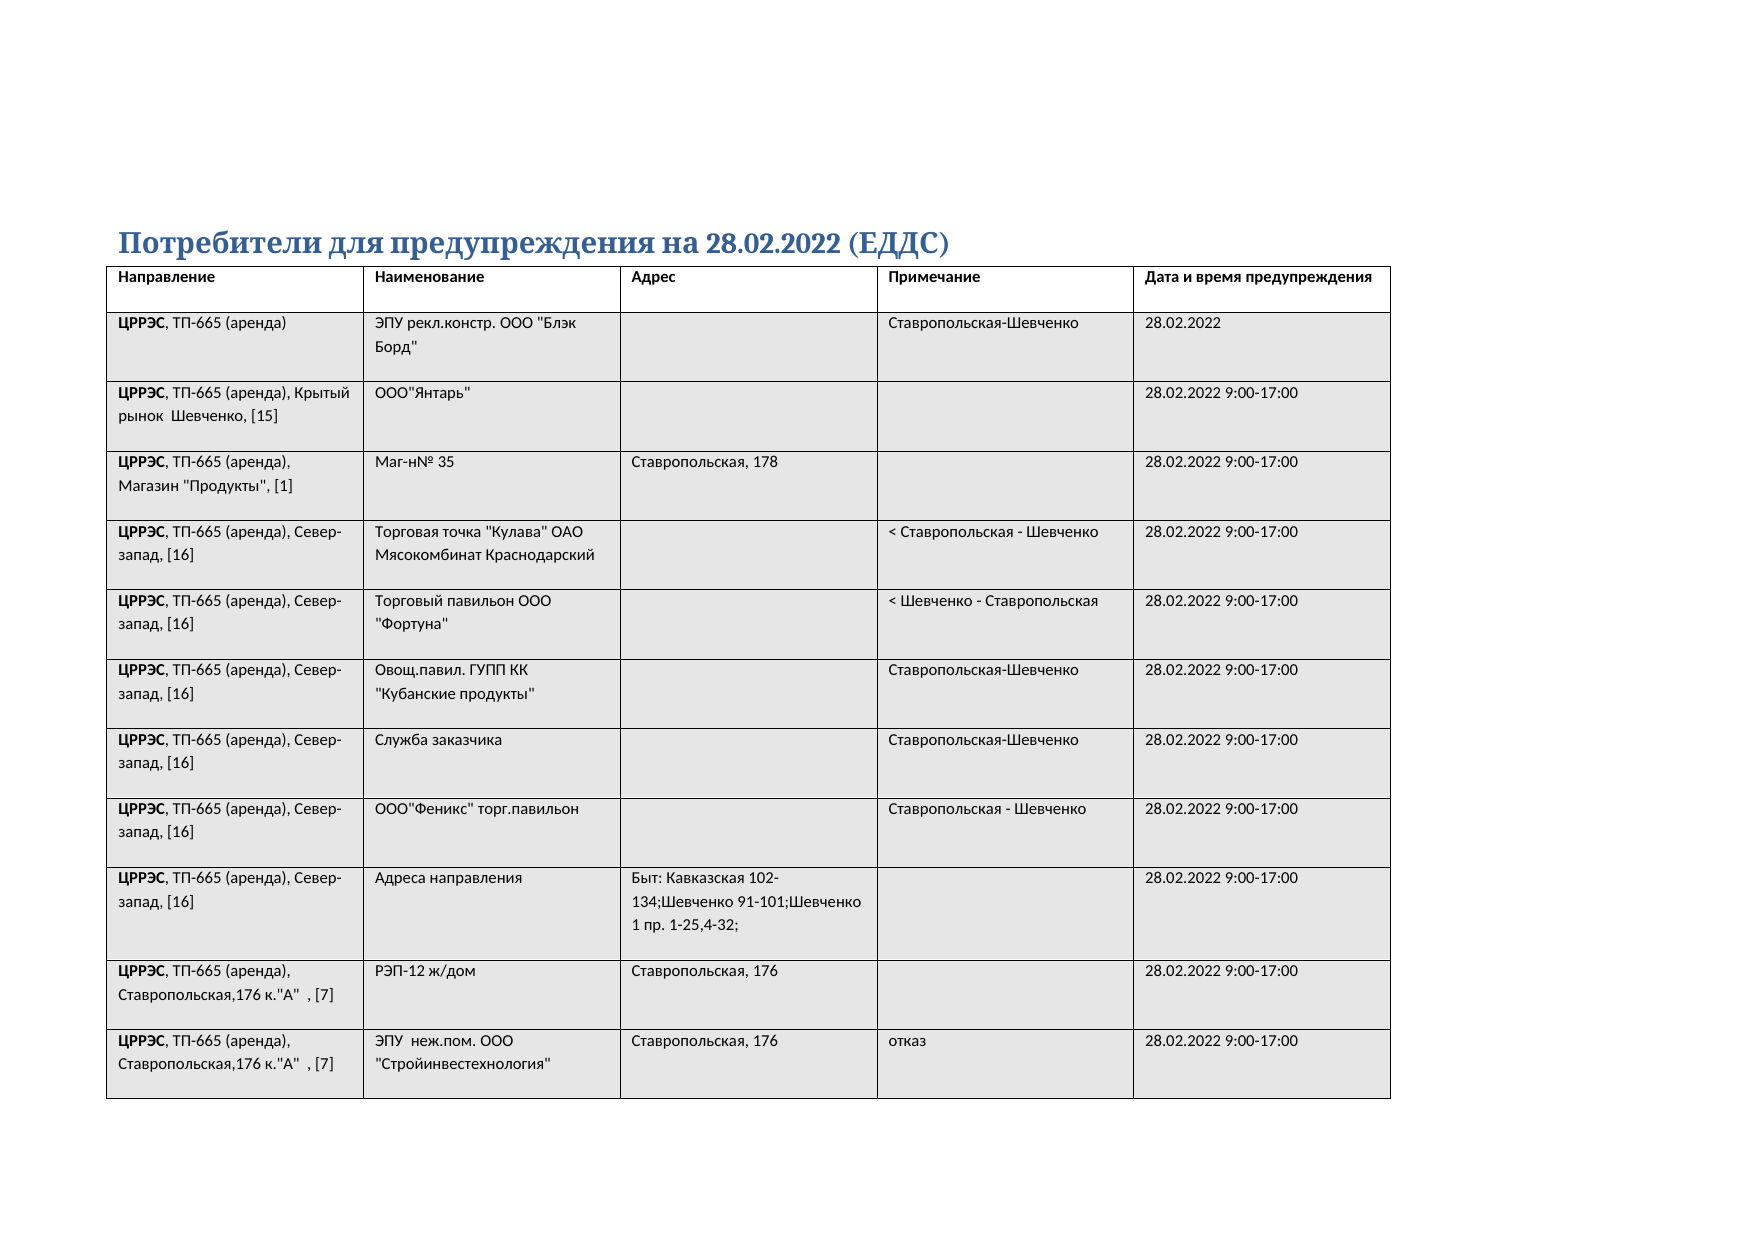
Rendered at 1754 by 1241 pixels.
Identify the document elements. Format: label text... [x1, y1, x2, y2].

table_cell ЦРРЭС, ТП-665 (аренда), Север-запад, [16] [107, 590, 363, 659]
table_cell ЦРРЭС, ТП-665 (аренда), Север-запад, [16] [107, 521, 363, 589]
table_cell [878, 868, 1133, 959]
table_cell < Шевченко - Ставропольская [878, 590, 1133, 659]
table_cell ООО"Феникс" торг.павильон [364, 799, 620, 867]
table_cell Маг-н№ 35 [364, 452, 620, 520]
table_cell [1134, 1030, 1390, 1098]
table_cell ЦРРЭС, ТП-665 (аренда), Ставропольская,176 к."А" , [7] [107, 961, 363, 1029]
table_cell Ставропольская, 178 [621, 452, 877, 520]
subtitle Потребители для предупреждения на 28.02.2022 (ЕДДС) [118, 227, 1636, 261]
table_cell ООО"Янтарь" [364, 382, 620, 451]
table_header Примечание [878, 267, 1133, 312]
table_cell 28.02.2022 9:00-17:00 [1134, 868, 1390, 959]
table_cell [621, 590, 877, 659]
table_cell Ставропольская - Шевченко [878, 799, 1133, 867]
table_header Адрес [621, 267, 877, 312]
table_cell Ставропольская-Шевченко [878, 313, 1133, 381]
table_cell 28.02.2022 9:00-17:00 [1134, 521, 1390, 589]
table_cell 28.02.2022 9:00-17:00 [1134, 660, 1390, 728]
table_cell [621, 660, 877, 728]
table_cell РЭП-12 ж/дом [364, 961, 620, 1029]
table_cell Адреса направления [364, 868, 620, 959]
table_cell Ставропольская-Шевченко [878, 729, 1133, 797]
table_cell [621, 382, 877, 451]
table_cell 28.02.2022 9:00-17:00 [1134, 961, 1390, 1029]
table_cell 28.02.2022 9:00-17:00 [1134, 452, 1390, 520]
table_cell 28.02.2022 9:00-17:00 [1134, 590, 1390, 659]
table_cell Ставропольская-Шевченко [878, 660, 1133, 728]
table_cell ЦРРЭС, ТП-665 (аренда), Магазин "Продукты", [1] [107, 452, 363, 520]
table_header Наименование [364, 267, 620, 312]
table_cell [621, 313, 877, 381]
table_cell 28.02.2022 [1134, 313, 1390, 381]
table_cell < Ставропольская - Шевченко [878, 521, 1133, 589]
table_cell [621, 521, 877, 589]
table_cell ЦРРЭС, ТП-665 (аренда) [107, 313, 363, 381]
table_cell Торговый павильон ООО "Фортуна" [364, 590, 620, 659]
table_cell Торговая точка "Кулава" ОАО Мясокомбинат Краснодарский [364, 521, 620, 589]
table_cell 28.02.2022 9:00-17:00 [1134, 729, 1390, 797]
table_cell [878, 382, 1133, 451]
table_cell Ставропольская, 176 [621, 961, 877, 1029]
table_cell Быт: Кавказская 102-134;Шевченко 91-101;Шевченко 1 пр. 1-25,4-32; [621, 868, 877, 959]
table_header Направление [107, 267, 363, 312]
table_cell ЭПУ рекл.констр. ООО "Блэк Борд" [364, 313, 620, 381]
table_cell ЦРРЭС, ТП-665 (аренда), Крытый рынок Шевченко, [15] [107, 382, 363, 451]
table_cell Служба заказчика [364, 729, 620, 797]
table_cell [878, 452, 1133, 520]
table_cell 28.02.2022 9:00-17:00 [1134, 799, 1390, 867]
table_cell [621, 799, 877, 867]
table_cell ЦРРЭС, ТП-665 (аренда), Север-запад, [16] [107, 660, 363, 728]
table_cell Ставропольская, 176 [621, 1030, 877, 1098]
table_cell [621, 729, 877, 797]
table_cell [878, 961, 1133, 1029]
table_cell 28.02.2022 9:00-17:00 [1134, 382, 1390, 451]
table_cell ЦРРЭС, ТП-665 (аренда), Ставропольская,176 к."А" , [7] [107, 1030, 363, 1098]
table_cell ЦРРЭС, ТП-665 (аренда), Север-запад, [16] [107, 799, 363, 867]
table_header Дата и время предупреждения [1134, 267, 1390, 312]
table_cell Овощ.павил. ГУПП КК "Кубанские продукты" [364, 660, 620, 728]
table_cell отказ [878, 1030, 1133, 1098]
table_cell ЭПУ неж.пом. ООО "Стройинвестехнология" [364, 1030, 620, 1098]
table_cell ЦРРЭС, ТП-665 (аренда), Север-запад, [16] [107, 868, 363, 959]
table_cell ЦРРЭС, ТП-665 (аренда), Север-запад, [16] [107, 729, 363, 797]
